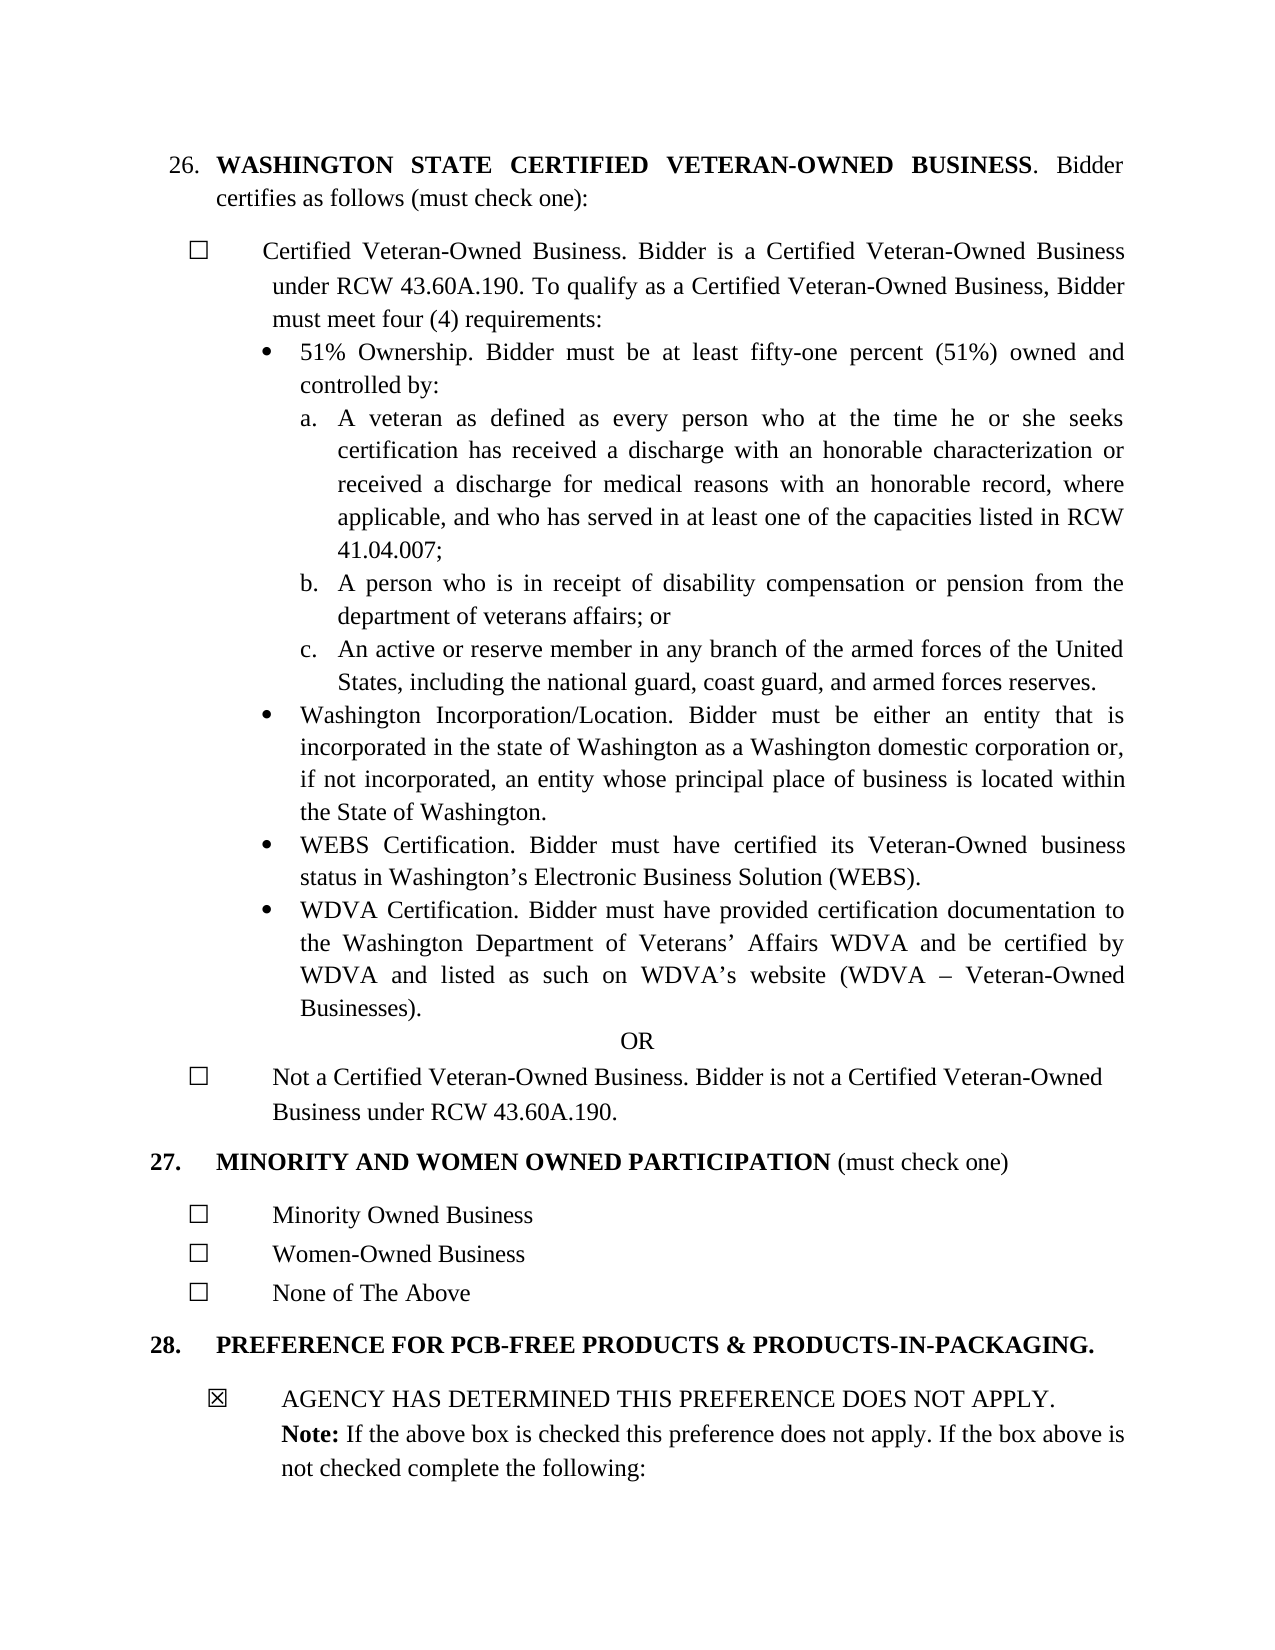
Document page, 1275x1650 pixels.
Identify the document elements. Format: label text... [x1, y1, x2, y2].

list WEBS Certification. Bidder must have certified its Veteran-Owned business status in Washington’s Electronic Business Solution (WEBS). [262, 830, 1126, 891]
text Note: If the above box is checked this preference does not apply. If the box above is not checked complete the following: [281, 1419, 1125, 1481]
list A person who is in receipt of disability compensation or pension from the department of veterans affairs; or [300, 568, 1125, 629]
list Minority Owned Business [187, 1197, 1146, 1231]
list Not a Certified Veteran-Owned Business. Bidder is not a Certified Veteran-Owned Business under RCW 43.60A.190. [187, 1059, 1126, 1126]
subtitle OR [581, 1026, 694, 1054]
list An active or reserve member in any branch of the armed forces of the United States, including the national guard, coast guard, and armed forces reserves. [300, 634, 1125, 696]
list Women-Owned Business [187, 1236, 1146, 1270]
list WDVA Certification. Bidder must have provided certification documentation to the Washington Department of Veterans’ Affairs WDVA and be certified by WDVA and listed as such on WDVA’s website (WDVA – Veteran-Owned Businesses). [262, 896, 1126, 1022]
list Washington Incorporation/Location. Bidder must be either an entity that is incorporated in the state of Washington as a Washington domestic corporation or, if not incorporated, an entity whose principal place of business is located within the State of Washington. [262, 700, 1125, 826]
list 51% Ownership. Bidder must be at least fifty-one percent (51%) owned and controlled by: [262, 337, 1125, 398]
list None of The Above [187, 1275, 1146, 1309]
text certifies as follows (must check one): [216, 183, 1146, 212]
list MINORITY AND WOMEN OWNED PARTICIPATION (must check one) [150, 1147, 1146, 1176]
subtitle PREFERENCE FOR PCB-FREE PRODUCTS & PRODUCTS-IN-PACKAGING. [150, 1331, 1146, 1359]
list Certified Veteran-Owned Business. Bidder is a Certified Veteran-Owned Business under RCW 43.60A.190. To qualify as a Certified Veteran-Owned Business, Bidder must meet four (4) requirements: [187, 233, 1126, 333]
subtitle WASHINGTON STATE CERTIFIED VETERAN-OWNED BUSINESS. Bidder [169, 150, 1146, 179]
list A veteran as defined as every person who at the time he or she seeks certification has received a discharge with an honorable characterization or received a discharge for medical reasons with an honorable record, where applicable, and who has served in at least one of the capacities listed in RCW 41.04.007; [300, 403, 1125, 563]
subtitle ☒ AGENCY HAS DETERMINED THIS PREFERENCE DOES NOT APPLY. [206, 1381, 1146, 1415]
